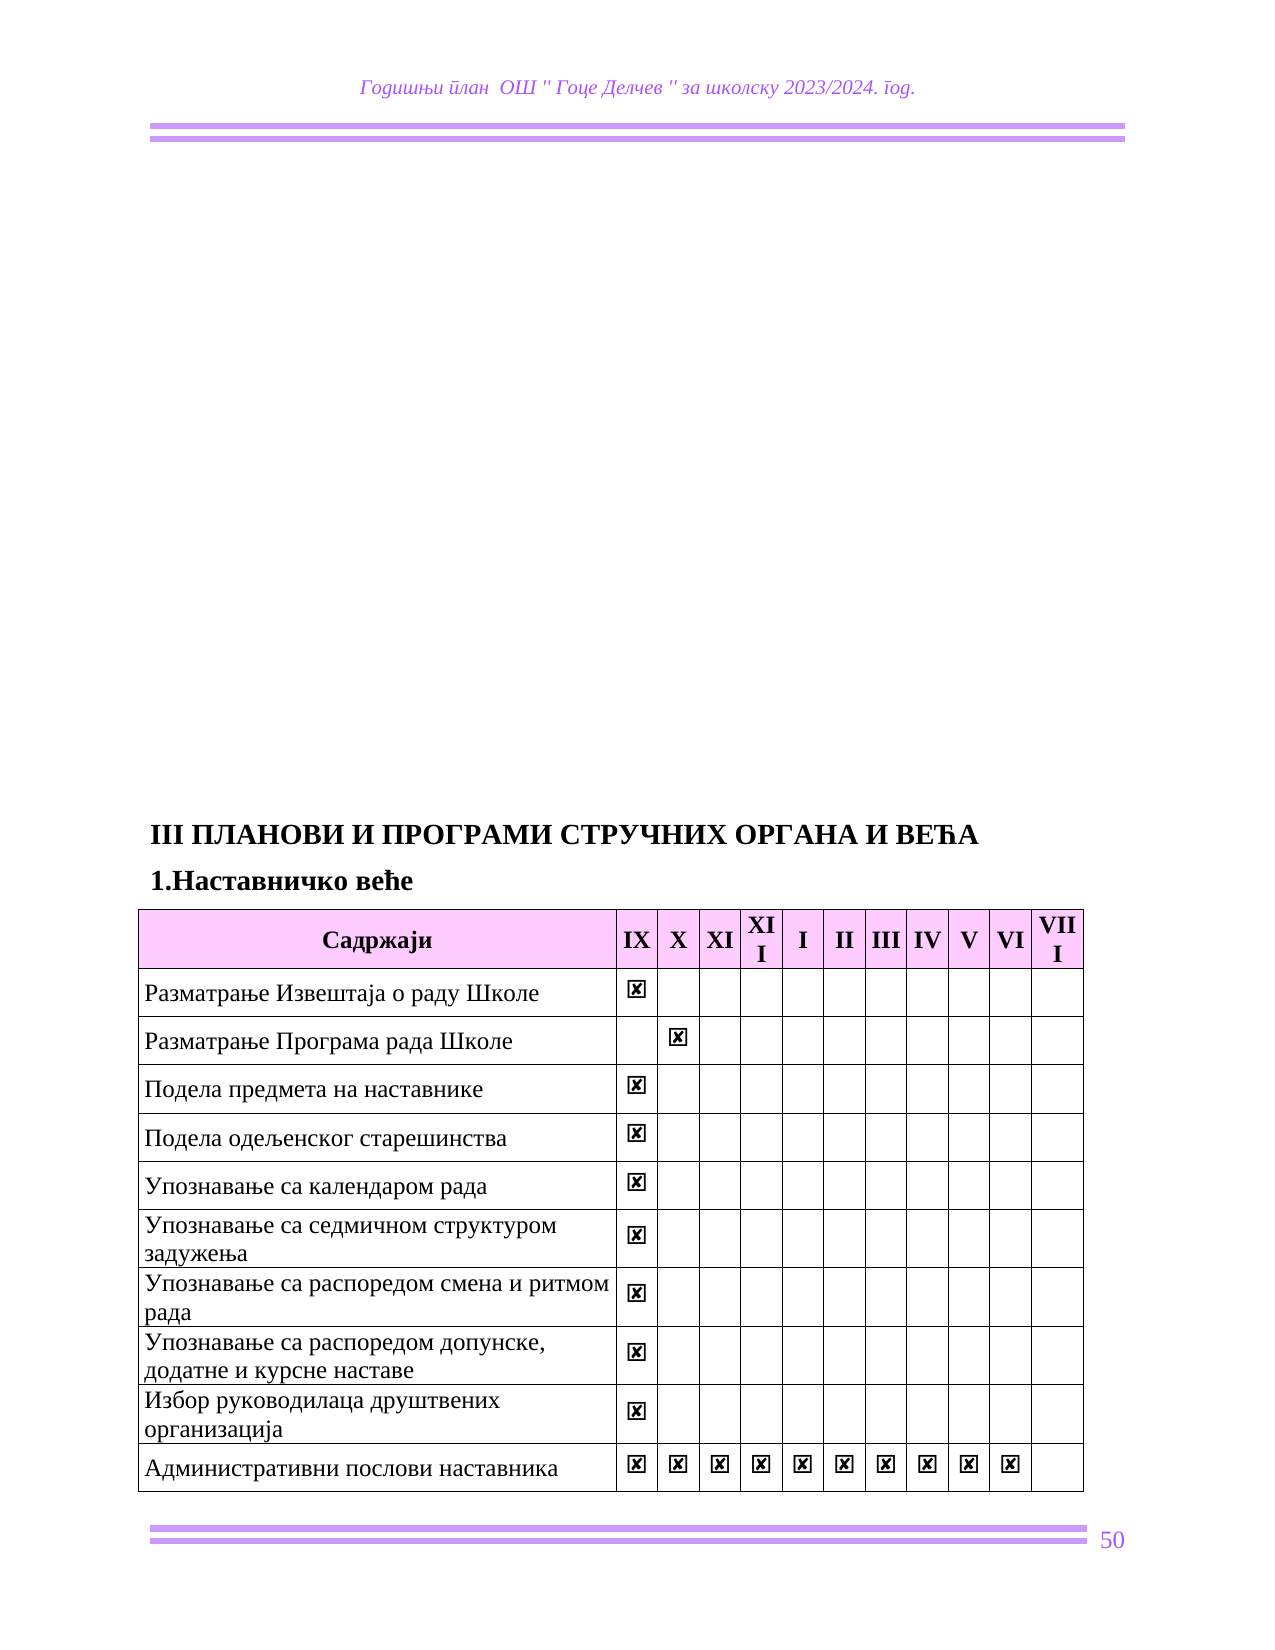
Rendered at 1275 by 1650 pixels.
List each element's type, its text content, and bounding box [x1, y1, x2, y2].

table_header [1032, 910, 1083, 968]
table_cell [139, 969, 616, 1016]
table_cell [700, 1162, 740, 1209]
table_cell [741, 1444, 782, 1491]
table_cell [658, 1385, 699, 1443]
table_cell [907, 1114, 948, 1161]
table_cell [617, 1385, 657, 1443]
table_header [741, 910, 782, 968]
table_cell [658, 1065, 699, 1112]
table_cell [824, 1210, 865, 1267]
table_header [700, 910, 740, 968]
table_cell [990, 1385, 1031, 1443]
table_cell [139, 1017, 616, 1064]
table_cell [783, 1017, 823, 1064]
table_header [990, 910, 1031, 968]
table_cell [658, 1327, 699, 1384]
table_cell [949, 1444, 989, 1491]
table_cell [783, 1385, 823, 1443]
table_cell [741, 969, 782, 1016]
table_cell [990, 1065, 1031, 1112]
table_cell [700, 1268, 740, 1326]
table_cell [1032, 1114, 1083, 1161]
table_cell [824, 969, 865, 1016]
text III ПЛАНОВИ И ПРОГРАМИ СТРУЧНИХ ОРГАНА И ВЕЋА [150, 817, 1125, 851]
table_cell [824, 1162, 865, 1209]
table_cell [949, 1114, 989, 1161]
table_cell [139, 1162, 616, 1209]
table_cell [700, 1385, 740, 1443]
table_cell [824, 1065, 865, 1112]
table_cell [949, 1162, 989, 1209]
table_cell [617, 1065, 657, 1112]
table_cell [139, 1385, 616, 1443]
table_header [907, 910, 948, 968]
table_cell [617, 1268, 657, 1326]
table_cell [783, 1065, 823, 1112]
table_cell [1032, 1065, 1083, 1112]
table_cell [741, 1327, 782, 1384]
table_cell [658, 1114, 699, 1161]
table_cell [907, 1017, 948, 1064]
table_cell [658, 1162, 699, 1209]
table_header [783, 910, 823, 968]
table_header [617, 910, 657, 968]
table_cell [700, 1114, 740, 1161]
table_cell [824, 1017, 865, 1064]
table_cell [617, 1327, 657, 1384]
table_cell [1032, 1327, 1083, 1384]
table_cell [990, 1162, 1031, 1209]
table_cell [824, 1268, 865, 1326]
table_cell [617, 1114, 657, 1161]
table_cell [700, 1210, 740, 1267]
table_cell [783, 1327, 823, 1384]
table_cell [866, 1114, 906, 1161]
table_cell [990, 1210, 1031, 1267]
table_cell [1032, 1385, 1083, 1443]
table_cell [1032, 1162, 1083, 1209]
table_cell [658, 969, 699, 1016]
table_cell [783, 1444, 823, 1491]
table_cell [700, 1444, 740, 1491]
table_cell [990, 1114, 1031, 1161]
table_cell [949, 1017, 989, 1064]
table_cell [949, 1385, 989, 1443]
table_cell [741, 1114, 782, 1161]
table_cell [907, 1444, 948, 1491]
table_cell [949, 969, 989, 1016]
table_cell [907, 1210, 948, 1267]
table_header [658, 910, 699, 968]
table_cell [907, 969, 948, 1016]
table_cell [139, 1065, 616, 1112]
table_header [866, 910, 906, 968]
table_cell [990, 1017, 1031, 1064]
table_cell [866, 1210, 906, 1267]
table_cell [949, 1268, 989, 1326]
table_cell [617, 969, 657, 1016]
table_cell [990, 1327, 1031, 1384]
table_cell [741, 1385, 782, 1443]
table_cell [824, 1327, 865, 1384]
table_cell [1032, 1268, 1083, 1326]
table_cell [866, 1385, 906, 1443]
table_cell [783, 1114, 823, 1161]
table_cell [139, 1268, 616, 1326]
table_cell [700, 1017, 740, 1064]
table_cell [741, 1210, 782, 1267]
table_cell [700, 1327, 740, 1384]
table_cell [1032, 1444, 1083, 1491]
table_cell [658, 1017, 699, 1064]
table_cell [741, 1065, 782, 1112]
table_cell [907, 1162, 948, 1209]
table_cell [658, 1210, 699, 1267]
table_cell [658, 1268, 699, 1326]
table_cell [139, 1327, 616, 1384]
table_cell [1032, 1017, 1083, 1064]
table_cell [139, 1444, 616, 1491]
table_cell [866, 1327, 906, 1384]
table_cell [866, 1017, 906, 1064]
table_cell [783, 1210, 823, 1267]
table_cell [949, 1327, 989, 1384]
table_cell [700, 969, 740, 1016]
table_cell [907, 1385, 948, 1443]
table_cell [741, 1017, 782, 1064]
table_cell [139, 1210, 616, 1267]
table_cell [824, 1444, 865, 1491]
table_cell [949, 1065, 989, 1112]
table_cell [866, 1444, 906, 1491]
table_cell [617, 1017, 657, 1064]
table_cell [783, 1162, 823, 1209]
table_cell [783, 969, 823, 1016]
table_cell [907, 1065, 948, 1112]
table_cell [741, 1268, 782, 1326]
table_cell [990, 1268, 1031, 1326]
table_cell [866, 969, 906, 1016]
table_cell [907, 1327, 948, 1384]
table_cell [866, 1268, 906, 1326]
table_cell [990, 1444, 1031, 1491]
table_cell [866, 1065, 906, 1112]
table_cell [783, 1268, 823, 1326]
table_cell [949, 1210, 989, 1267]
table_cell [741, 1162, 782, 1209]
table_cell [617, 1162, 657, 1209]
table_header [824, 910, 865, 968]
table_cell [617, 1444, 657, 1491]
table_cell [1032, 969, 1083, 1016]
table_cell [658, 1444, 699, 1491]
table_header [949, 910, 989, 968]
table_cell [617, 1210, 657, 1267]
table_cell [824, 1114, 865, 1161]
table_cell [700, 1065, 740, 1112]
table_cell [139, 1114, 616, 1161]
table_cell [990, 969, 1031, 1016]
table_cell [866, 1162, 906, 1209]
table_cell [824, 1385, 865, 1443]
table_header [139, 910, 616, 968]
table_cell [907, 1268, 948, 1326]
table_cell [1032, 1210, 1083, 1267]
text 1.Наставничко веће [150, 863, 1125, 897]
